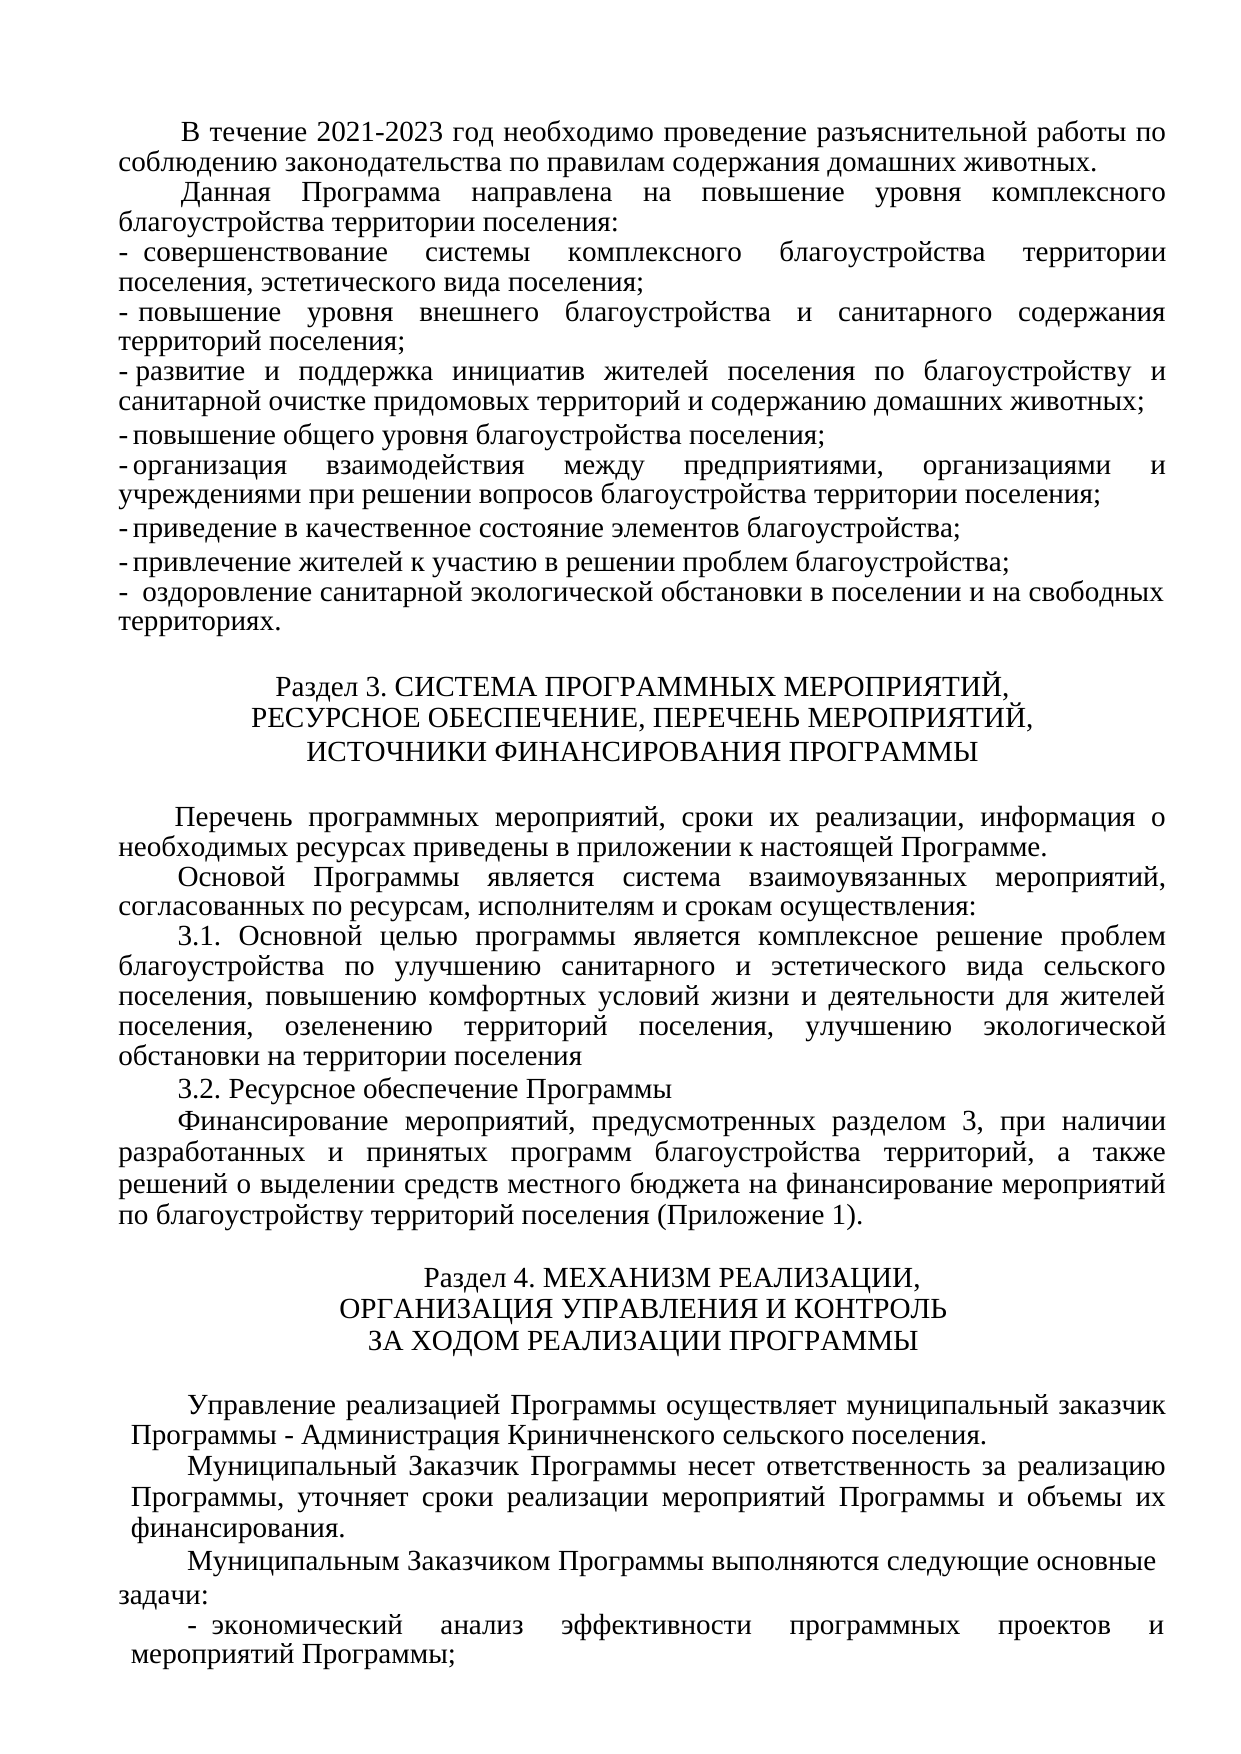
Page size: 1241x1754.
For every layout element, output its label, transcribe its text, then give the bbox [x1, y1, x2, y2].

text Раздел 4. МЕХАНИЗМ РЕАЛИЗАЦИИ, [118, 1262, 1167, 1294]
text Финансирование мероприятий, предусмотренных разделом 3, при наличии разработанных и принятых программ благоустройства территорий, а также решений о выделении средств местного бюджета на финансирование мероприятий по благоустройству территорий поселения (Приложение 1). [118, 1105, 1167, 1231]
list оздоровление санитарной экологической обстановки в поселении и на свободных территориях. [118, 577, 1165, 637]
text Управление реализацией Программы осуществляет муниципальный заказчик Программы - Администрация Криничненского сельского поселения. [131, 1391, 1167, 1451]
list привлечение жителей к участию в решении проблем благоустройства; [118, 544, 1167, 577]
text Перечень программных мероприятий, сроки их реализации, информация о необходимых ресурсах приведены в приложении к настоящей Программе. [118, 802, 1167, 862]
text ИСТОЧНИКИ ФИНАНСИРОВАНИЯ ПРОГРАММЫ [118, 734, 1167, 768]
text 3.1. Основной целью программы является комплексное решение проблем благоустройства по улучшению санитарного и эстетического вида сельского поселения, повышению комфортных условий жизни и деятельности для жителей поселения, озеленению территорий поселения, улучшению экологической обстановки на территории поселения [118, 922, 1167, 1071]
list повышение общего уровня благоустройства поселения; [118, 417, 1167, 450]
text 3.2. Ресурсное обеспечение Программы [118, 1071, 1167, 1105]
text Муниципальный Заказчик Программы несет ответственность за реализацию Программы, уточняет сроки реализации мероприятий Программы и объемы их финансирования. [131, 1451, 1167, 1543]
text Муниципальным Заказчиком Программы выполняются следующие основные задачи: [118, 1543, 1167, 1611]
list организация взаимодействия между предприятиями, организациями и учреждениями при решении вопросов благоустройства территории поселения; [118, 450, 1167, 510]
text Основой Программы является система взаимоувязанных мероприятий, согласованных по ресурсам, исполнителям и срокам осуществления: [118, 862, 1167, 922]
list совершенствование системы комплексного благоустройства территории поселения, эстетического вида поселения; [118, 237, 1167, 297]
list приведение в качественное состояние элементов благоустройства; [118, 510, 1167, 544]
text Данная Программа направлена на повышение уровня комплексного благоустройства территории поселения: [118, 178, 1167, 237]
text РЕСУРСНОЕ ОБЕСПЕЧЕНИЕ, ПЕРЕЧЕНЬ МЕРОПРИЯТИЙ, [118, 703, 1167, 734]
text Раздел 3. СИСТЕМА ПРОГРАММНЫХ МЕРОПРИЯТИЙ, [118, 672, 1167, 703]
text В течение 2021-2023 год необходимо проведение разъяснительной работы по соблюдению законодательства по правилам содержания домашних животных. [118, 118, 1167, 178]
list развитие и поддержка инициатив жителей поселения по благоустройству и санитарной очистке придомовых территорий и содержанию домашних животных; [118, 357, 1167, 417]
text ЗА ХОДОМ РЕАЛИЗАЦИИ ПРОГРАММЫ [118, 1325, 1168, 1356]
list экономический анализ эффективности программных проектов и мероприятий Программы; [131, 1611, 1165, 1670]
text ОРГАНИЗАЦИЯ УПРАВЛЕНИЯ И КОНТРОЛЬ [118, 1294, 1168, 1325]
list повышение уровня внешнего благоустройства и санитарного содержания территорий поселения; [118, 297, 1167, 357]
